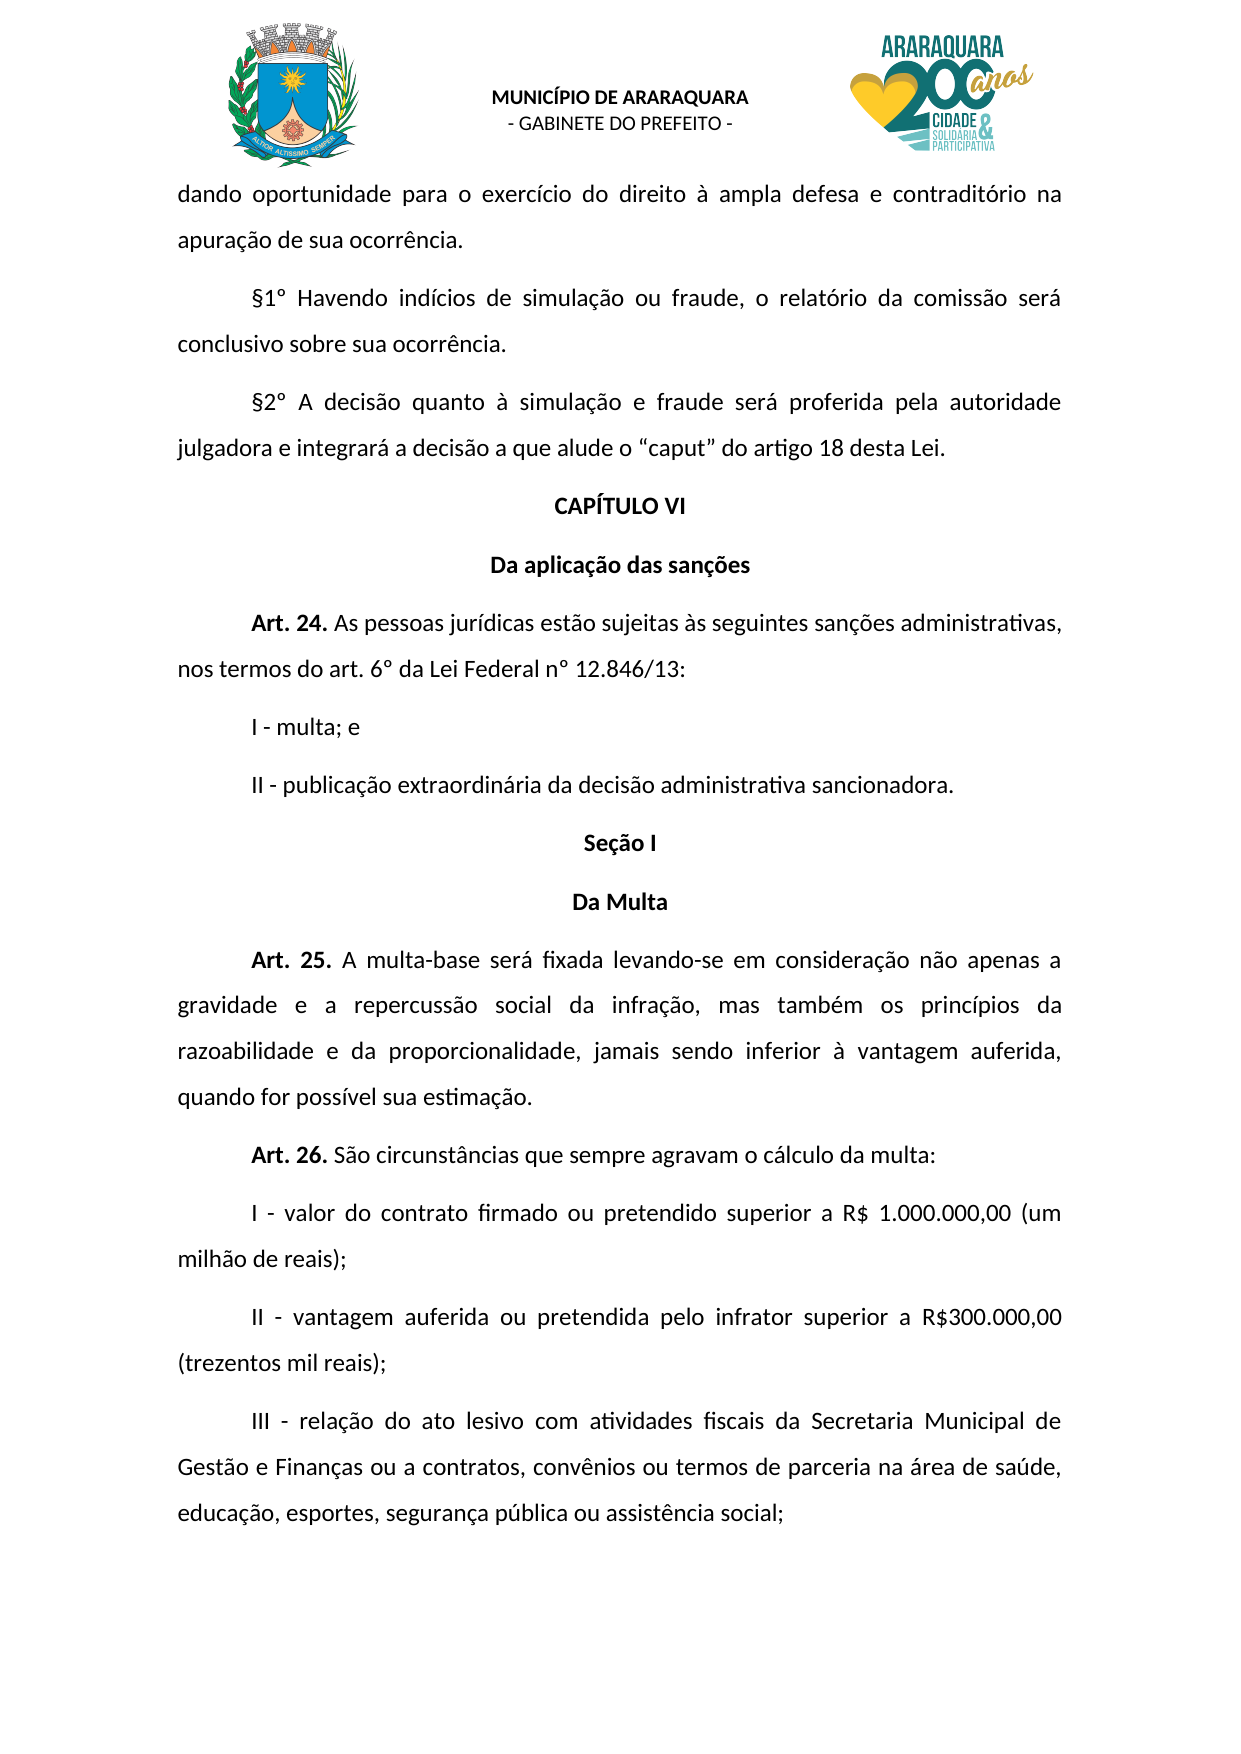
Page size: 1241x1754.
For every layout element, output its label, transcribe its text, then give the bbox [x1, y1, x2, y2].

text CAPÍTULO VI [177, 491, 1063, 521]
text I - valor do contrato firmado ou pretendido superior a R$ 1.000.000,00 (um milhão de reais); [177, 1197, 1063, 1274]
text §2º A decisão quanto à simulação e fraude será proferida pela autoridade julgadora e integrará a decisão a que alude o “caput” do artigo 18 desta Lei. [177, 387, 1063, 463]
text Art. 24. As pessoas jurídicas estão sujeitas às seguintes sanções administrativas, nos termos do art. 6º da Lei Federal nº 12.846/13: [177, 607, 1063, 683]
picture [850, 35, 1034, 151]
text II - vantagem auferida ou pretendida pelo infrator superior a R$300.000,00 (trezentos mil reais); [177, 1301, 1063, 1378]
text Art. 26. São circunstâncias que sempre agravam o cálculo da multa: [177, 1139, 1063, 1170]
text II - publicação extraordinária da decisão administrativa sancionadora. [177, 769, 1063, 800]
text III - relação do ato lesivo com atividades fiscais da Secretaria Municipal de Gestão e Finanças ou a contratos, convênios ou termos de parceria na área de saúde, educação, esportes, segurança pública ou assistência social; [177, 1405, 1063, 1527]
picture [228, 23, 360, 168]
text §1º Havendo indícios de simulação ou fraude, o relatório da comissão será conclusivo sobre sua ocorrência. [177, 283, 1063, 359]
text Seção I [177, 827, 1063, 858]
text Da aplicação das sanções [177, 549, 1063, 579]
text I - multa; e [177, 711, 1063, 741]
text Art. 25. A multa-base será fixada levando-se em consideração não apenas a gravidade e a repercussão social da infração, mas também os princípios da razoabilidade e da proporcionalidade, jamais sendo inferior à vantagem auferida, quando for possível sua estimação. [177, 944, 1063, 1112]
text Da Multa [177, 886, 1063, 916]
